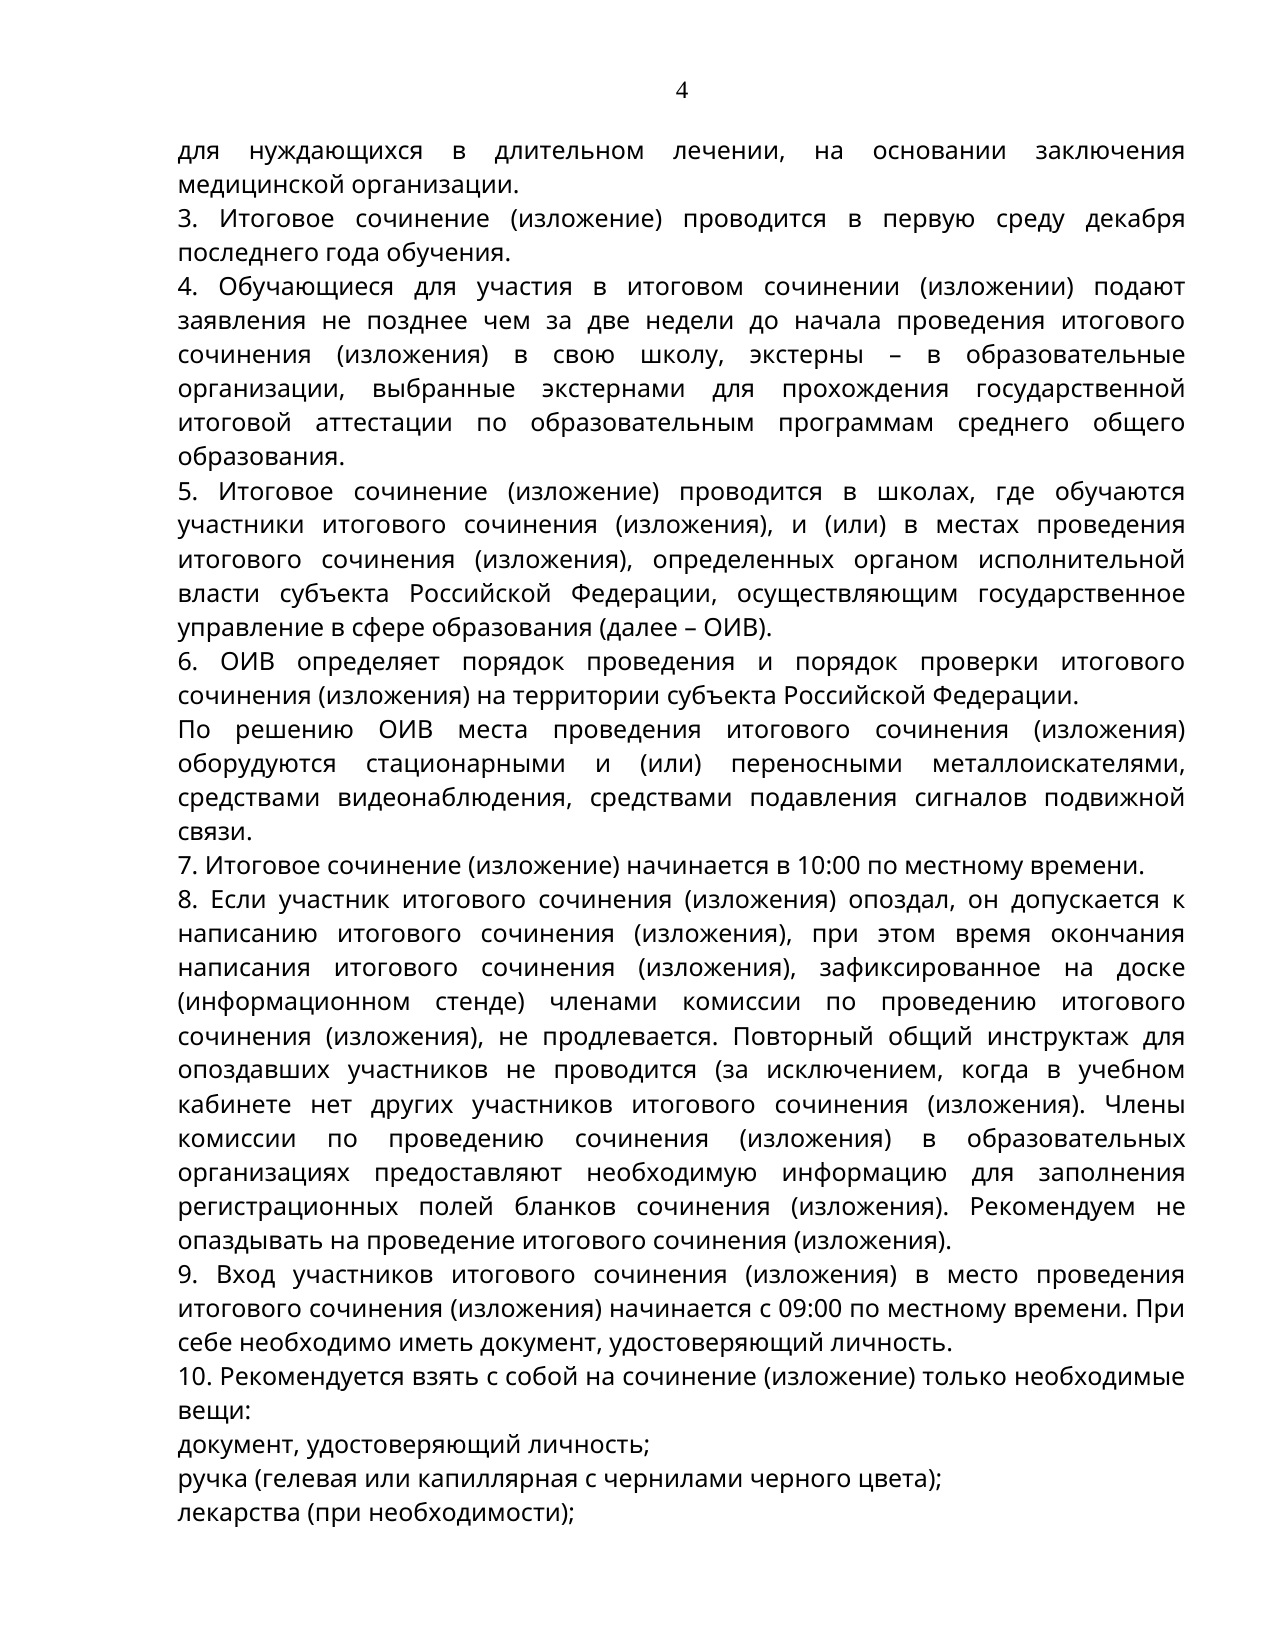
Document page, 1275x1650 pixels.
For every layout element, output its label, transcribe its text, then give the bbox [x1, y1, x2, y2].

text 8. Если участник итогового сочинения (изложения) опоздал, он допускается к написанию итогового сочинения (изложения), при этом время окончания написания итогового сочинения (изложения), зафиксированное на доске (информационном стенде) членами комиссии по проведению итогового сочинения (изложения), не продлевается. Повторный общий инструктаж для опоздавших участников не проводится (за исключением, когда в учебном кабинете нет других участников итогового сочинения (изложения). Члены комиссии по проведению сочинения (изложения) в образовательных организациях предоставляют необходимую информацию для заполнения регистрационных полей бланков сочинения (изложения). Рекомендуем не опаздывать на проведение итогового сочинения (изложения). [177, 882, 1186, 1257]
text 9. Вход участников итогового сочинения (изложения) в место проведения итогового сочинения (изложения) начинается с 09:00 по местному времени. При себе необходимо иметь документ, удостоверяющий личность. [177, 1257, 1186, 1359]
text По решению ОИВ места проведения итогового сочинения (изложения) оборудуются стационарными и (или) переносными металлоискателями, средствами видеонаблюдения, средствами подавления сигналов подвижной связи. [177, 712, 1186, 848]
text 3. Итоговое сочинение (изложение) проводится в первую среду декабря последнего года обучения. [177, 201, 1186, 269]
text лекарства (при необходимости); [177, 1495, 1186, 1529]
text 6. ОИВ определяет порядок проведения и порядок проверки итогового сочинения (изложения) на территории субъекта Российской Федерации. [177, 643, 1186, 712]
text ручка (гелевая или капиллярная с чернилами черного цвета); [177, 1461, 1186, 1495]
text 5. Итоговое сочинение (изложение) проводится в школах, где обучаются участники итогового сочинения (изложения), и (или) в местах проведения итогового сочинения (изложения), определенных органом исполнительной власти субъекта Российской Федерации, осуществляющим государственное управление в сфере образования (далее – ОИВ). [177, 473, 1186, 643]
text 10. Рекомендуется взять с собой на сочинение (изложение) только необходимые вещи: [177, 1359, 1186, 1427]
text 4. Обучающиеся для участия в итоговом сочинении (изложении) подают заявления не позднее чем за две недели до начала проведения итогового сочинения (изложения) в свою школу, экстерны – в образовательные организации, выбранные экстернами для прохождения государственной итоговой аттестации по образовательным программам среднего общего образования. [177, 269, 1186, 473]
text 7. Итоговое сочинение (изложение) начинается в 10:00 по местному времени. [177, 848, 1186, 882]
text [177, 132, 1186, 201]
text документ, удостоверяющий личность; [177, 1427, 1186, 1461]
